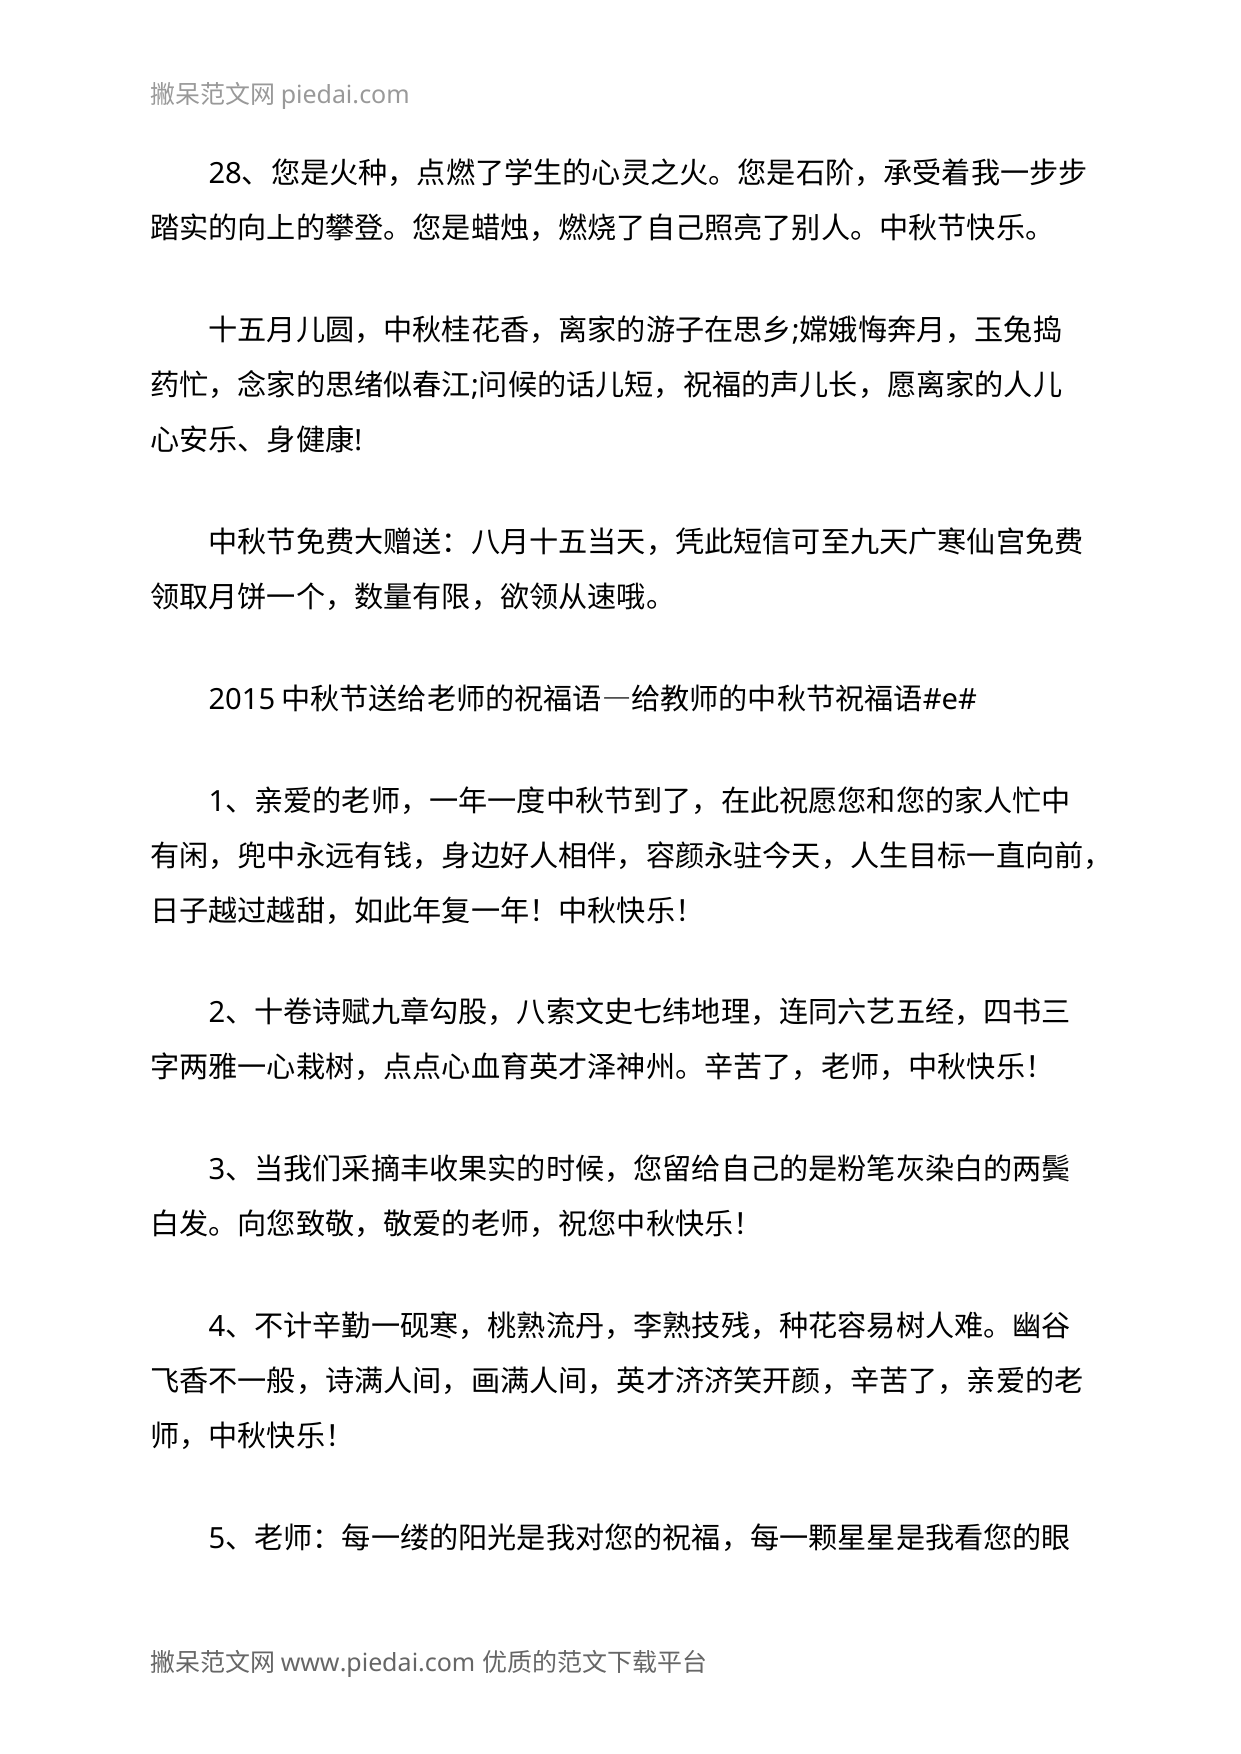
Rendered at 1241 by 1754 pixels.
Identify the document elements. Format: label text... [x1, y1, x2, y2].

text 3、当我们采摘丰收果实的时候，您留给自己的是粉笔灰染白的两鬓白发。向您致敬，敬爱的老师，祝您中秋快乐！ [150, 1146, 1090, 1243]
text 2、十卷诗赋九章勾股，八索文史七纬地理，连同六艺五经，四书三字两雅一心栽树，点点心血育英才泽神州。辛苦了，老师，中秋快乐！ [150, 989, 1090, 1086]
text 28、您是火种，点燃了学生的心灵之火。您是石阶，承受着我一步步踏实的向上的攀登。您是蜡烛，燃烧了自己照亮了别人。中秋节快乐。 [150, 150, 1090, 247]
text 2015中秋节送给老师的祝福语—给教师的中秋节祝福语#e# [150, 675, 1090, 718]
text 十五月儿圆，中秋桂花香，离家的游子在思乡;嫦娥悔奔月，玉兔捣药忙，念家的思绪似春江;问候的话儿短，祝福的声儿长，愿离家的人儿心安乐、身健康! [150, 307, 1090, 459]
text 中秋节免费大赠送：八月十五当天，凭此短信可至九天广寒仙宫免费领取月饼一个，数量有限，欲领从速哦。 [150, 519, 1090, 616]
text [150, 1514, 1090, 1557]
text 1、亲爱的老师，一年一度中秋节到了，在此祝愿您和您的家人忙中有闲，兜中永远有钱，身边好人相伴，容颜永驻今天，人生目标一直向前，日子越过越甜，如此年复一年！中秋快乐！ [150, 777, 1090, 929]
text 4、不计辛勤一砚寒，桃熟流丹，李熟技残，种花容易树人难。幽谷飞香不一般，诗满人间，画满人间，英才济济笑开颜，辛苦了，亲爱的老师，中秋快乐！ [150, 1303, 1090, 1455]
